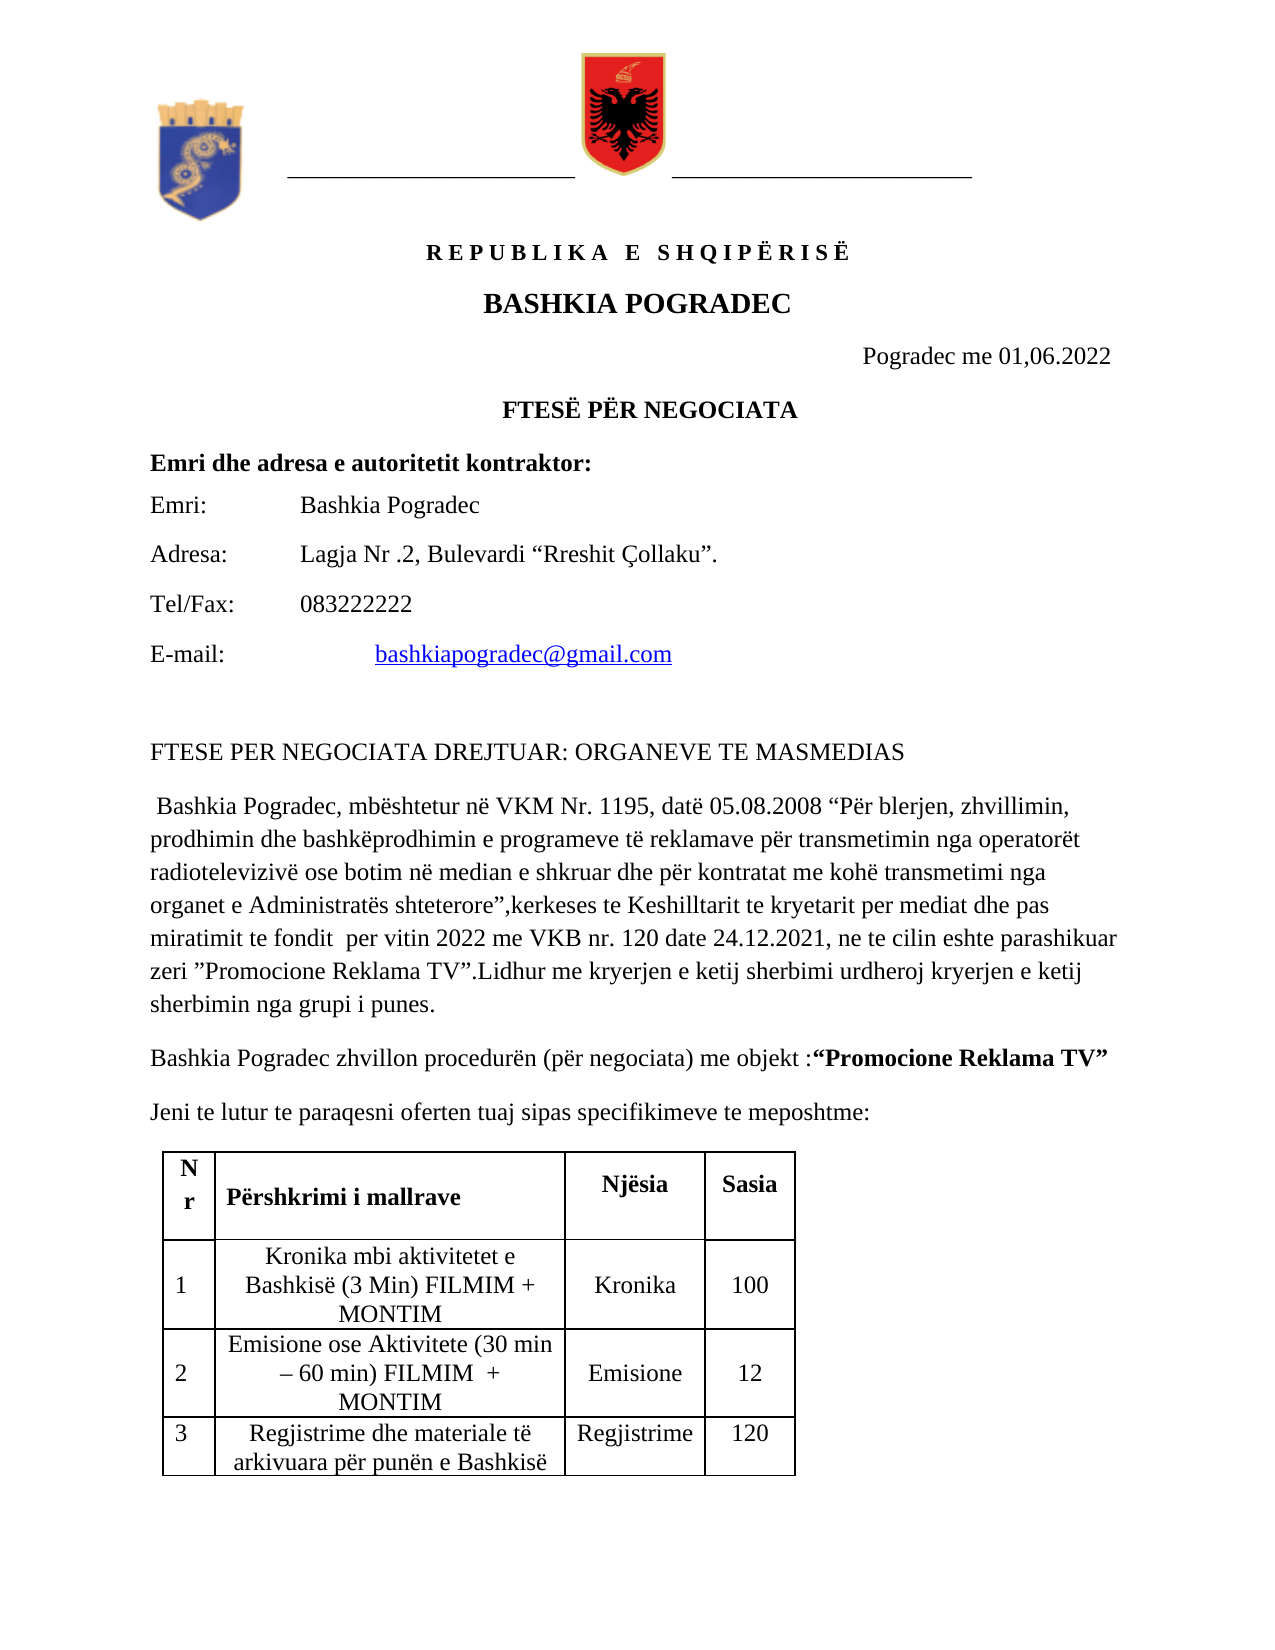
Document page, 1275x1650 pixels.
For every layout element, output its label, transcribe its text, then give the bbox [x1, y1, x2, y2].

table_cell Kronika mbi aktivitetet e Bashkisë (3 Min) FILMIM + MONTIM [216, 1240, 564, 1327]
text Jeni te lutur te paraqesni oferten tuaj sipas specifikimeve te meposhtme: [150, 1097, 1125, 1126]
table_cell 2 [164, 1330, 214, 1416]
table_cell Emisione [566, 1330, 704, 1416]
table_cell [216, 1418, 564, 1475]
text Bashkia Pogradec zhvillon procedurën (për negociata) me objekt :“Promocione Reklama TV” [150, 1043, 1125, 1072]
table_cell 12 [706, 1330, 794, 1416]
text Pogradec me 01,06.2022 [825, 341, 1125, 369]
text Adresa: Lagja Nr .2, Bulevardi “Rreshit Çollaku”. [150, 539, 1125, 568]
text BASHKIA POGRADEC [150, 286, 1125, 320]
text E-mail: bashkiapogradec@gmail.com [150, 639, 1125, 667]
table_cell 120 [706, 1418, 794, 1475]
text Bashkia Pogradec, mbështetur në VKM Nr. 1195, datë 05.08.2008 “Për blerjen, zhvillimin, prodhimin dhe bashkëprodhimin e programeve të reklamave për transmetimin nga operatorët radiotelevizivë ose botim në median e shkruar dhe për kontratat me kohë transmetimi nga organet e Administratës shteterore”,kerkeses te Keshilltarit te kryetarit per mediat dhe pas miratimit te fondit per vitin 2022 me VKB nr. 120 date 24.12.2021, ne te cilin eshte parashikuar zeri ”Promocione Reklama TV”.Lidhur me kryerjen e ketij sherbimi urdheroj kryerjen e ketij sherbimin nga grupi i punes. [150, 791, 1125, 1018]
text _______________________ ________________________ [150, 54, 1125, 214]
table_header Përshkrimi i mallrave [216, 1153, 564, 1239]
text R E P U B L I K A E S H Q I P Ë R I S Ë [150, 239, 1125, 266]
table_header Nr [164, 1153, 214, 1239]
table_cell 3 [164, 1418, 214, 1475]
text Emri: Bashkia Pogradec [150, 490, 1125, 519]
table_cell Kronika [566, 1240, 704, 1327]
table_header Njësia [566, 1153, 704, 1239]
text FTESE PER NEGOCIATA DREJTUAR: ORGANEVE TE MASMEDIAS [150, 737, 1125, 766]
text FTESË PËR NEGOCIATA [150, 395, 1125, 423]
text Tel/Fax: 083222222 [150, 589, 1125, 618]
table_cell 100 [706, 1241, 794, 1327]
text Emri dhe adresa e autoritetit kontraktor: [150, 448, 1125, 477]
table_cell Regjistrime [566, 1418, 704, 1475]
table_cell Emisione ose Aktivitete (30 min – 60 min) FILMIM + MONTIM [216, 1330, 564, 1416]
picture [581, 53, 666, 176]
table_cell 1 [164, 1241, 214, 1327]
table_header Sasia [706, 1153, 794, 1239]
